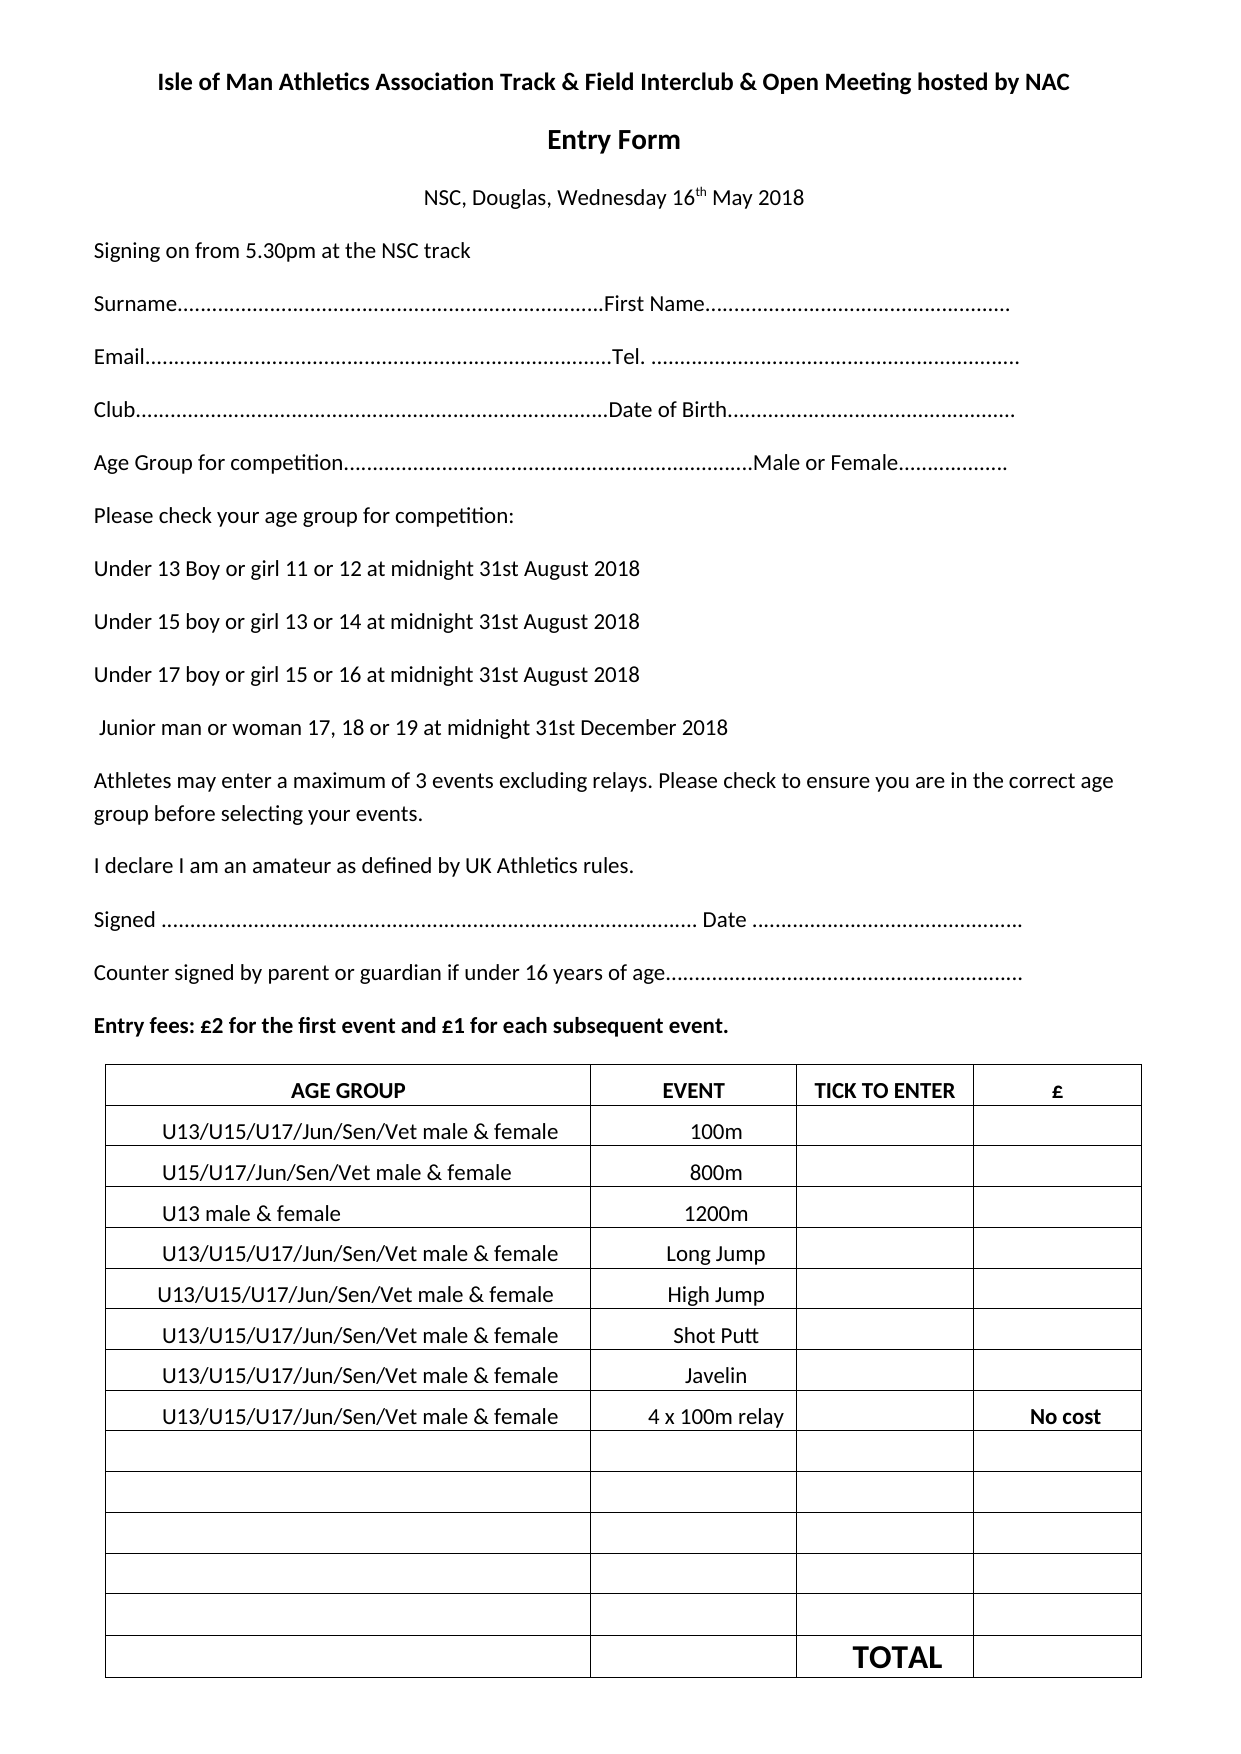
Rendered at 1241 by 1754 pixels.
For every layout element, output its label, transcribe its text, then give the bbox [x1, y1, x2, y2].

table_cell [797, 1106, 973, 1145]
text I declare I am an amateur as defined by UK Athletics rules. [94, 852, 1178, 880]
table_cell [974, 1594, 1141, 1635]
table_cell U13/U15/U17/Jun/Sen/Vet male & female [106, 1391, 590, 1430]
text Counter signed by parent or guardian if under 16 years of age.............................................................. [94, 958, 1134, 986]
table_cell [591, 1472, 796, 1512]
table_cell [974, 1554, 1141, 1593]
text Please check your age group for competition: [94, 501, 1134, 529]
text Signed ............................................................................................. Date ............................................... [94, 905, 1134, 933]
table_cell [591, 1636, 796, 1677]
table_header £ [974, 1065, 1141, 1104]
table_cell [797, 1513, 973, 1552]
table_cell [974, 1146, 1141, 1186]
table_cell [974, 1431, 1141, 1471]
table_cell [797, 1391, 973, 1430]
table_cell [797, 1472, 973, 1512]
text Surname..........................................................................First Name..................................................... [94, 289, 1134, 317]
table_cell [797, 1228, 973, 1267]
table_cell [797, 1309, 973, 1349]
table_cell [106, 1472, 590, 1512]
table_cell [591, 1431, 796, 1471]
table_cell [591, 1513, 796, 1552]
table_cell No cost [974, 1391, 1141, 1430]
table_cell [797, 1187, 973, 1227]
table_cell [974, 1269, 1141, 1308]
table_cell High Jump [591, 1269, 796, 1308]
table_cell 100m [591, 1106, 796, 1145]
table_header AGE GROUP [106, 1065, 590, 1104]
table_cell 800m [591, 1146, 796, 1186]
table_cell Long Jump [591, 1228, 796, 1267]
table_cell Javelin [591, 1350, 796, 1389]
text Under 13 Boy or girl 11 or 12 at midnight 31st August 2018 [94, 554, 1134, 582]
table_cell [974, 1636, 1141, 1677]
table_cell TOTAL [797, 1636, 973, 1677]
text Club..................................................................................Date of Birth.................................................. [94, 395, 1134, 423]
table_cell U13/U15/U17/Jun/Sen/Vet male & female [106, 1269, 590, 1308]
table_cell [974, 1106, 1141, 1145]
text Email.................................................................................Tel. ................................................................ [94, 342, 1134, 370]
table_cell 1200m [591, 1187, 796, 1227]
text Athletes may enter a maximum of 3 events excluding relays. Please check to ensure you are in the correct age group before selecting your events. [94, 766, 1134, 827]
table_cell U15/U17/Jun/Sen/Vet male & female [106, 1146, 590, 1186]
table_cell [974, 1513, 1141, 1552]
table_cell U13/U15/U17/Jun/Sen/Vet male & female [106, 1106, 590, 1145]
table_cell [106, 1594, 590, 1635]
table_cell U13/U15/U17/Jun/Sen/Vet male & female [106, 1309, 590, 1349]
text Under 17 boy or girl 15 or 16 at midnight 31st August 2018 [94, 660, 1134, 688]
text NSC, Douglas, Wednesday 16th May 2018 [94, 183, 1134, 211]
table_cell [591, 1594, 796, 1635]
table_cell [797, 1146, 973, 1186]
table_cell [106, 1431, 590, 1471]
table_cell Shot Putt [591, 1309, 796, 1349]
text Age Group for competition.......................................................................Male or Female................... [94, 448, 1134, 476]
table_cell [106, 1554, 590, 1593]
table_cell [797, 1554, 973, 1593]
table_cell 4 x 100m relay [591, 1391, 796, 1430]
table_cell U13/U15/U17/Jun/Sen/Vet male & female [106, 1350, 590, 1389]
table_header EVENT [591, 1065, 796, 1104]
table_cell [797, 1431, 973, 1471]
text Entry Form [94, 121, 1134, 157]
table_cell U13/U15/U17/Jun/Sen/Vet male & female [106, 1228, 590, 1267]
table_cell U13 male & female [106, 1187, 590, 1227]
table_header TICK TO ENTER [797, 1065, 973, 1104]
text Junior man or woman 17, 18 or 19 at midnight 31st December 2018 [94, 713, 1134, 741]
table_cell [797, 1269, 973, 1308]
table_cell [974, 1228, 1141, 1267]
table_cell [974, 1472, 1141, 1512]
text Entry fees: £2 for the first event and £1 for each subsequent event. [94, 1011, 1134, 1039]
table_cell [974, 1350, 1141, 1389]
table_cell [797, 1594, 973, 1635]
table_cell [974, 1187, 1141, 1227]
table_cell [106, 1636, 590, 1677]
text Signing on from 5.30pm at the NSC track [94, 236, 1134, 264]
text Under 15 boy or girl 13 or 14 at midnight 31st August 2018 [94, 607, 1134, 635]
text Isle of Man Athletics Association Track & Field Interclub & Open Meeting hosted by NAC [94, 66, 1134, 96]
table_cell [974, 1309, 1141, 1349]
table_cell [106, 1513, 590, 1552]
table_cell [797, 1350, 973, 1389]
table_cell [591, 1554, 796, 1593]
